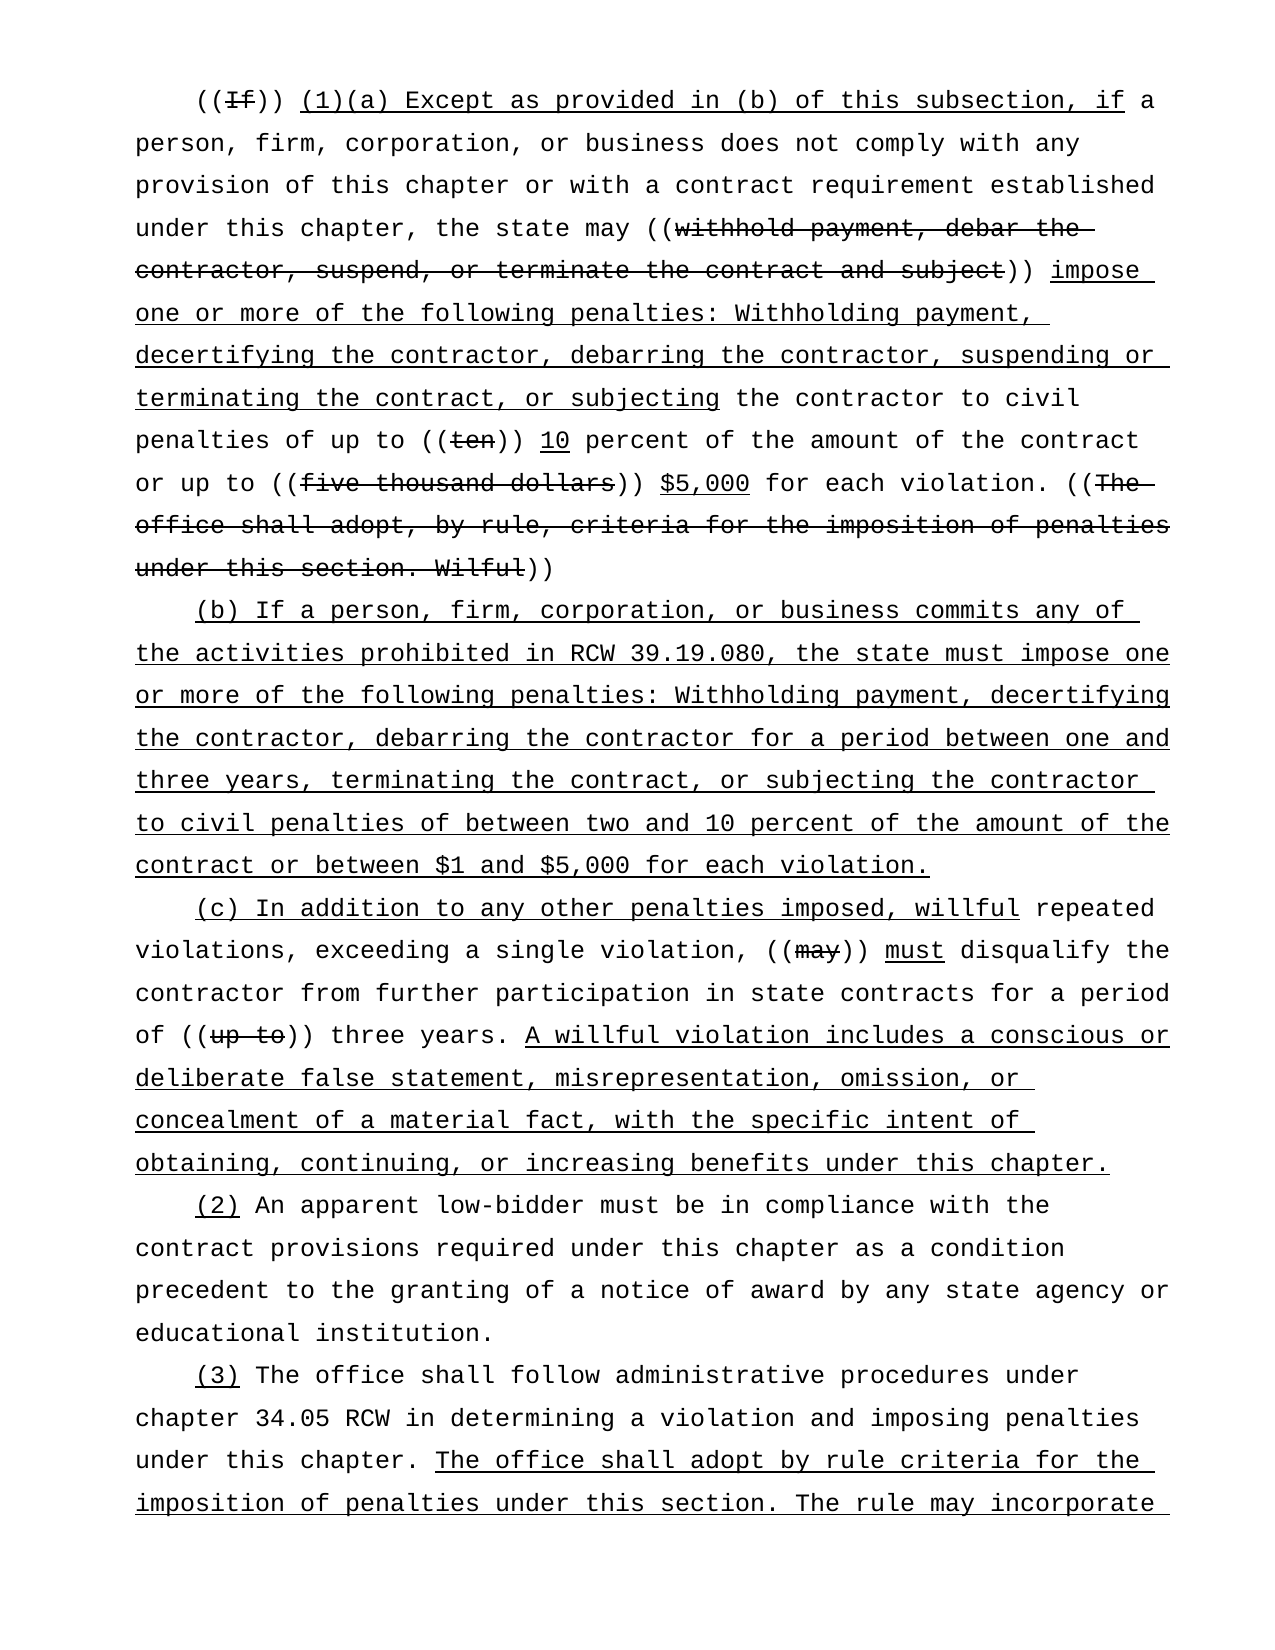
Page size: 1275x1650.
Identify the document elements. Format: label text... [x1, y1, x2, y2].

text (b) If a person, firm, corporation, or business commits any of the activities prohibited in RCW 39.19.080, the state must impose one or more of the following penalties: Withholding payment, decertifying the contractor, debarring the contractor for a period between one and three years, terminating the contract, or subjecting the contractor to civil penalties of between two and 10 percent of the amount of the contract or between $1 and $5,000 for each violation. [135, 708, 1170, 749]
text (b) If a person, firm, corporation, or business commits any of the activities prohibited in RCW 39.19.080, the state must impose one or more of the following penalties: Withholding payment, decertifying the contractor, debarring the contractor for a period between one and three years, terminating the contract, or subjecting the contractor to civil penalties of between two and 10 percent of the amount of the contract or between $1 and $5,000 for each violation. [135, 835, 1170, 882]
text (b) If a person, firm, corporation, or business commits any of the activities prohibited in RCW 39.19.080, the state must impose one or more of the following penalties: Withholding payment, decertifying the contractor, debarring the contractor for a period between one and three years, terminating the contract, or subjecting the contractor to civil penalties of between two and 10 percent of the amount of the contract or between $1 and $5,000 for each violation. [135, 665, 1170, 706]
text ((If)) (1)(a) Except as provided in (b) of this subsection, if a person, firm, corporation, or business does not comply with any provision of this chapter or with a contract requirement established under this chapter, the state may ((withhold payment, debar the contractor, suspend, or terminate the contract and subject)) impose one or more of the following penalties: Withholding payment, decertifying the contractor, debarring the contractor, suspending or terminating the contract, or subjecting the contractor to civil penalties of up to ((ten)) 10 percent of the amount of the contract or up to ((five thousand dollars)) $5,000 for each violation. ((The office shall adopt, by rule, criteria for the imposition of penalties under this section. Wilful)) [135, 75, 1170, 366]
text (b) If a person, firm, corporation, or business commits any of the activities prohibited in RCW 39.19.080, the state must impose one or more of the following penalties: Withholding payment, decertifying the contractor, debarring the contractor for a period between one and three years, terminating the contract, or subjecting the contractor to civil penalties of between two and 10 percent of the amount of the contract or between $1 and $5,000 for each violation. [135, 585, 1170, 664]
text (b) If a person, firm, corporation, or business commits any of the activities prohibited in RCW 39.19.080, the state must impose one or more of the following penalties: Withholding payment, decertifying the contractor, debarring the contractor for a period between one and three years, terminating the contract, or subjecting the contractor to civil penalties of between two and 10 percent of the amount of the contract or between $1 and $5,000 for each violation. [135, 750, 1170, 834]
text ((If)) (1)(a) Except as provided in (b) of this subsection, if a person, firm, corporation, or business does not comply with any provision of this chapter or with a contract requirement established under this chapter, the state may ((withhold payment, debar the contractor, suspend, or terminate the contract and subject)) impose one or more of the following penalties: Withholding payment, decertifying the contractor, debarring the contractor, suspending or terminating the contract, or subjecting the contractor to civil penalties of up to ((ten)) 10 percent of the amount of the contract or up to ((five thousand dollars)) $5,000 for each violation. ((The office shall adopt, by rule, criteria for the imposition of penalties under this section. Wilful)) [135, 528, 1170, 585]
text ((If)) (1)(a) Except as provided in (b) of this subsection, if a person, firm, corporation, or business does not comply with any provision of this chapter or with a contract requirement established under this chapter, the state may ((withhold payment, debar the contractor, suspend, or terminate the contract and subject)) impose one or more of the following penalties: Withholding payment, decertifying the contractor, debarring the contractor, suspending or terminating the contract, or subjecting the contractor to civil penalties of up to ((ten)) 10 percent of the amount of the contract or up to ((five thousand dollars)) $5,000 for each violation. ((The office shall adopt, by rule, criteria for the imposition of penalties under this section. Wilful)) [135, 368, 1170, 526]
text (c) In addition to any other penalties imposed, willful repeated violations, exceeding a single violation, ((may)) must disqualify the contractor from further participation in state contracts for a period of ((up to)) three years. A willful violation includes a conscious or deliberate false statement, misrepresentation, omission, or concealment of a material fact, with the specific intent of obtaining, continuing, or increasing benefits under this chapter. [135, 882, 1170, 1180]
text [135, 1350, 1170, 1514]
text (2) An apparent low-bidder must be in compliance with the contract provisions required under this chapter as a condition precedent to the granting of a notice of award by any state agency or educational institution. [135, 1180, 1170, 1350]
